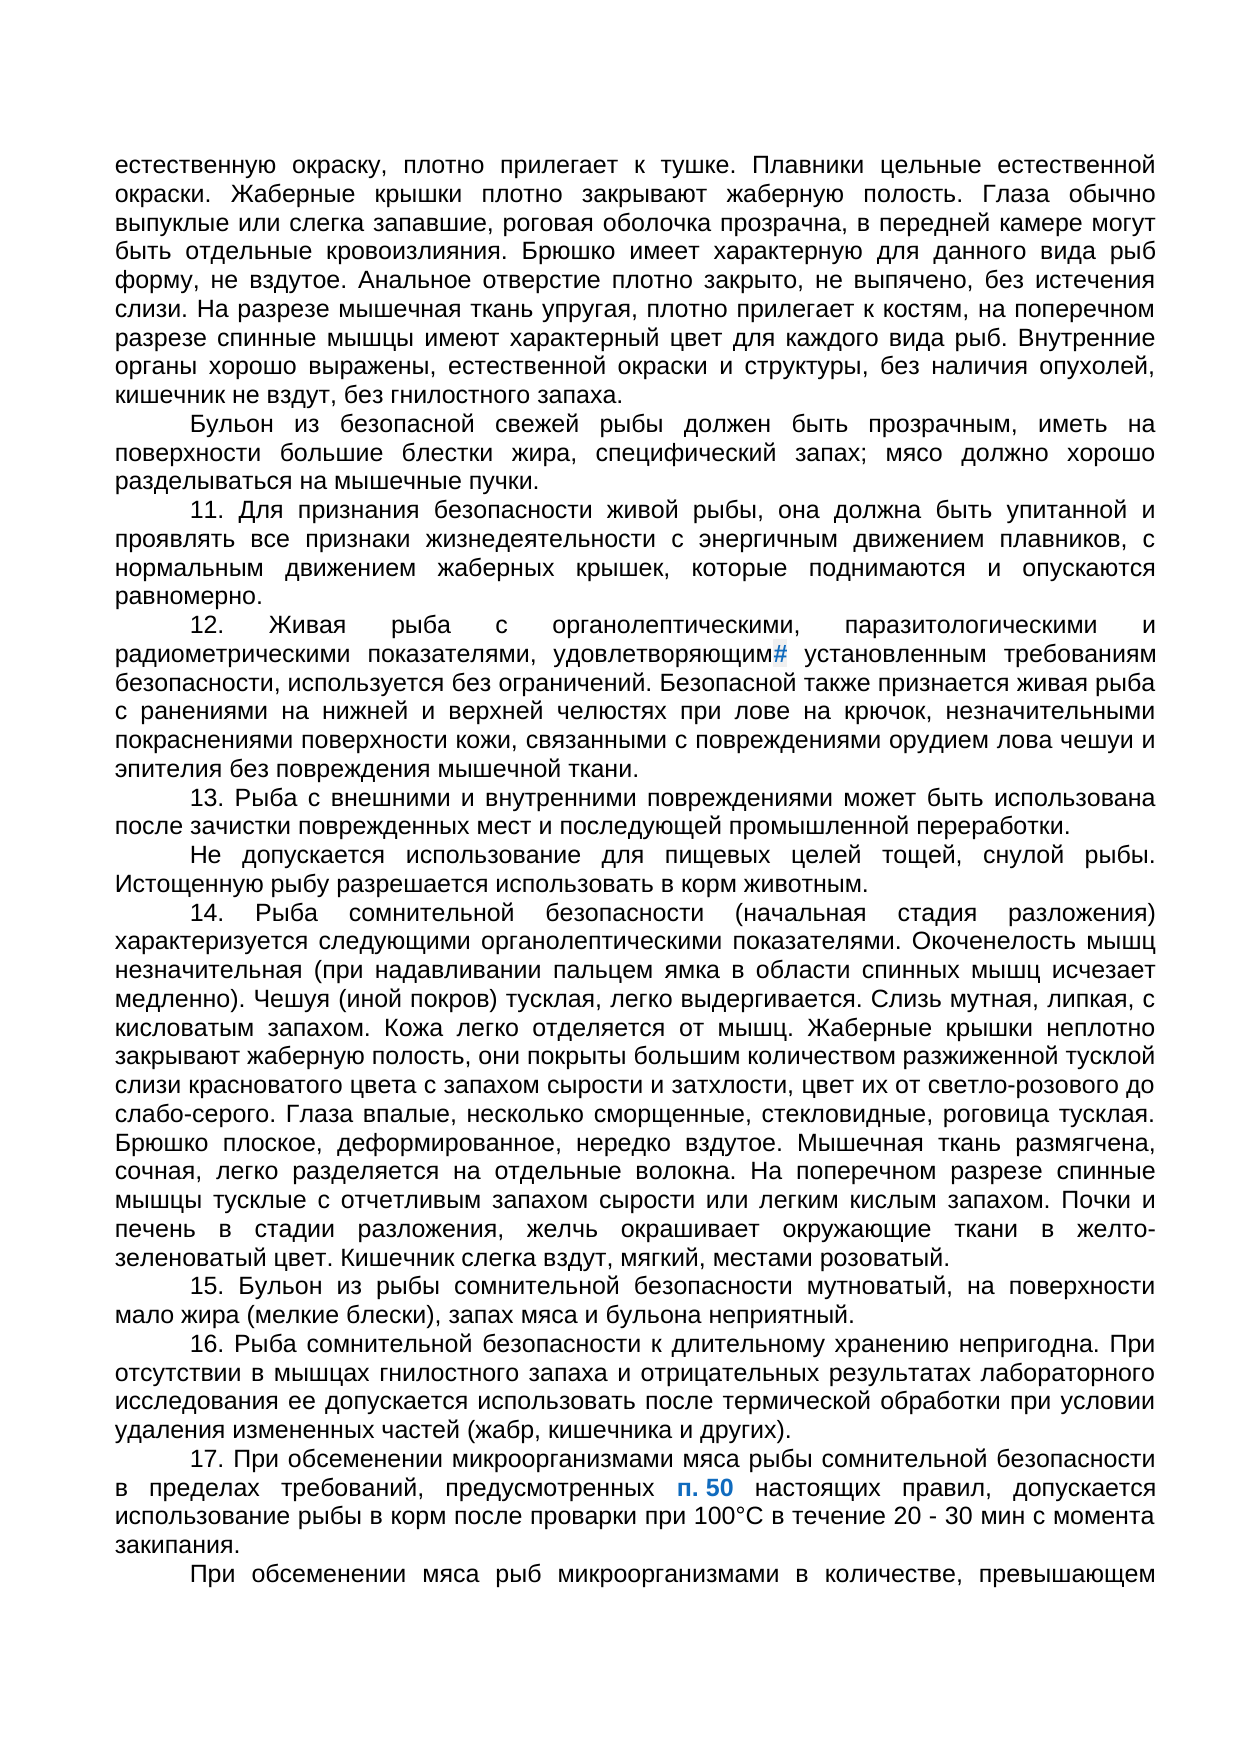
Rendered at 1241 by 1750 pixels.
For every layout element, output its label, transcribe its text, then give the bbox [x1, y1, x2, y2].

text Бульон из безопасной свежей рыбы должен быть прозрачным, иметь на поверхности большие блестки жира, специфический запах; мясо должно хорошо разделываться на мышечные пучки. [114, 409, 1157, 495]
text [114, 1559, 1157, 1587]
text 11. Для признания безопасности живой рыбы, она должна быть упитанной и проявлять все признаки жизнедеятельности с энергичным движением плавников, с нормальным движением жаберных крышек, которые поднимаются и опускаются равномерно. [114, 495, 1157, 610]
text 14. Рыба сомнительной безопасности (начальная стадия разложения) характеризуется следующими органолептическими показателями. Окоченелость мышц незначительная (при надавливании пальцем ямка в области спинных мышц исчезает медленно). Чешуя (иной покров) тусклая, легко выдергивается. Слизь мутная, липкая, с кисловатым запахом. Кожа легко отделяется от мышц. Жаберные крышки неплотно закрывают жаберную полость, они покрыты большим количеством разжиженной тусклой слизи красноватого цвета с запахом сырости и затхлости, цвет их от светло-розового до слабо-серого. Глаза впалые, несколько сморщенные, стекловидные, роговица тусклая. Брюшко плоское, деформированное, нередко вздутое. Мышечная ткань размягчена, сочная, легко разделяется на отдельные волокна. На поперечном разрезе спинные мышцы тусклые с отчетливым запахом сырости или легким кислым запахом. Почки и печень в стадии разложения, желчь окрашивает окружающие ткани в желто-зеленоватый цвет. Кишечник слегка вздут, мягкий, местами розоватый. [114, 897, 1157, 1271]
text 17. При обсеменении микроорганизмами мяса рыбы сомнительной безопасности в пределах требований, предусмотренных п. 50 настоящих правил, допускается использование рыбы в корм после проварки при 100°С в течение 20 - 30 мин с момента закипания. [114, 1444, 1157, 1559]
text 16. Рыба сомнительной безопасности к длительному хранению непригодна. При отсутствии в мышцах гнилостного запаха и отрицательных результатах лабораторного исследования ее допускается использовать после термической обработки при условии удаления измененных частей (жабр, кишечника и других). [114, 1329, 1157, 1444]
text 13. Рыба с внешними и внутренними повреждениями может быть использована после зачистки поврежденных мест и последующей промышленной переработки. [114, 782, 1157, 840]
text 12. Живая рыба с органолептическими, паразитологическими и радиометрическими показателями, удовлетворяющим# установленным требованиям безопасности, используется без ограничений. Безопасной также признается живая рыба с ранениями на нижней и верхней челюстях при лове на крючок, незначительными покраснениями поверхности кожи, связанными с повреждениями орудием лова чешуи и эпителия без повреждения мышечной ткани. [114, 610, 1157, 782]
text 15. Бульон из рыбы сомнительной безопасности мутноватый, на поверхности мало жира (мелкие блески), запах мяса и бульона неприятный. [114, 1271, 1157, 1329]
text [114, 150, 1157, 409]
text Не допускается использование для пищевых целей тощей, снулой рыбы. Истощенную рыбу разрешается использовать в корм животным. [114, 840, 1157, 897]
